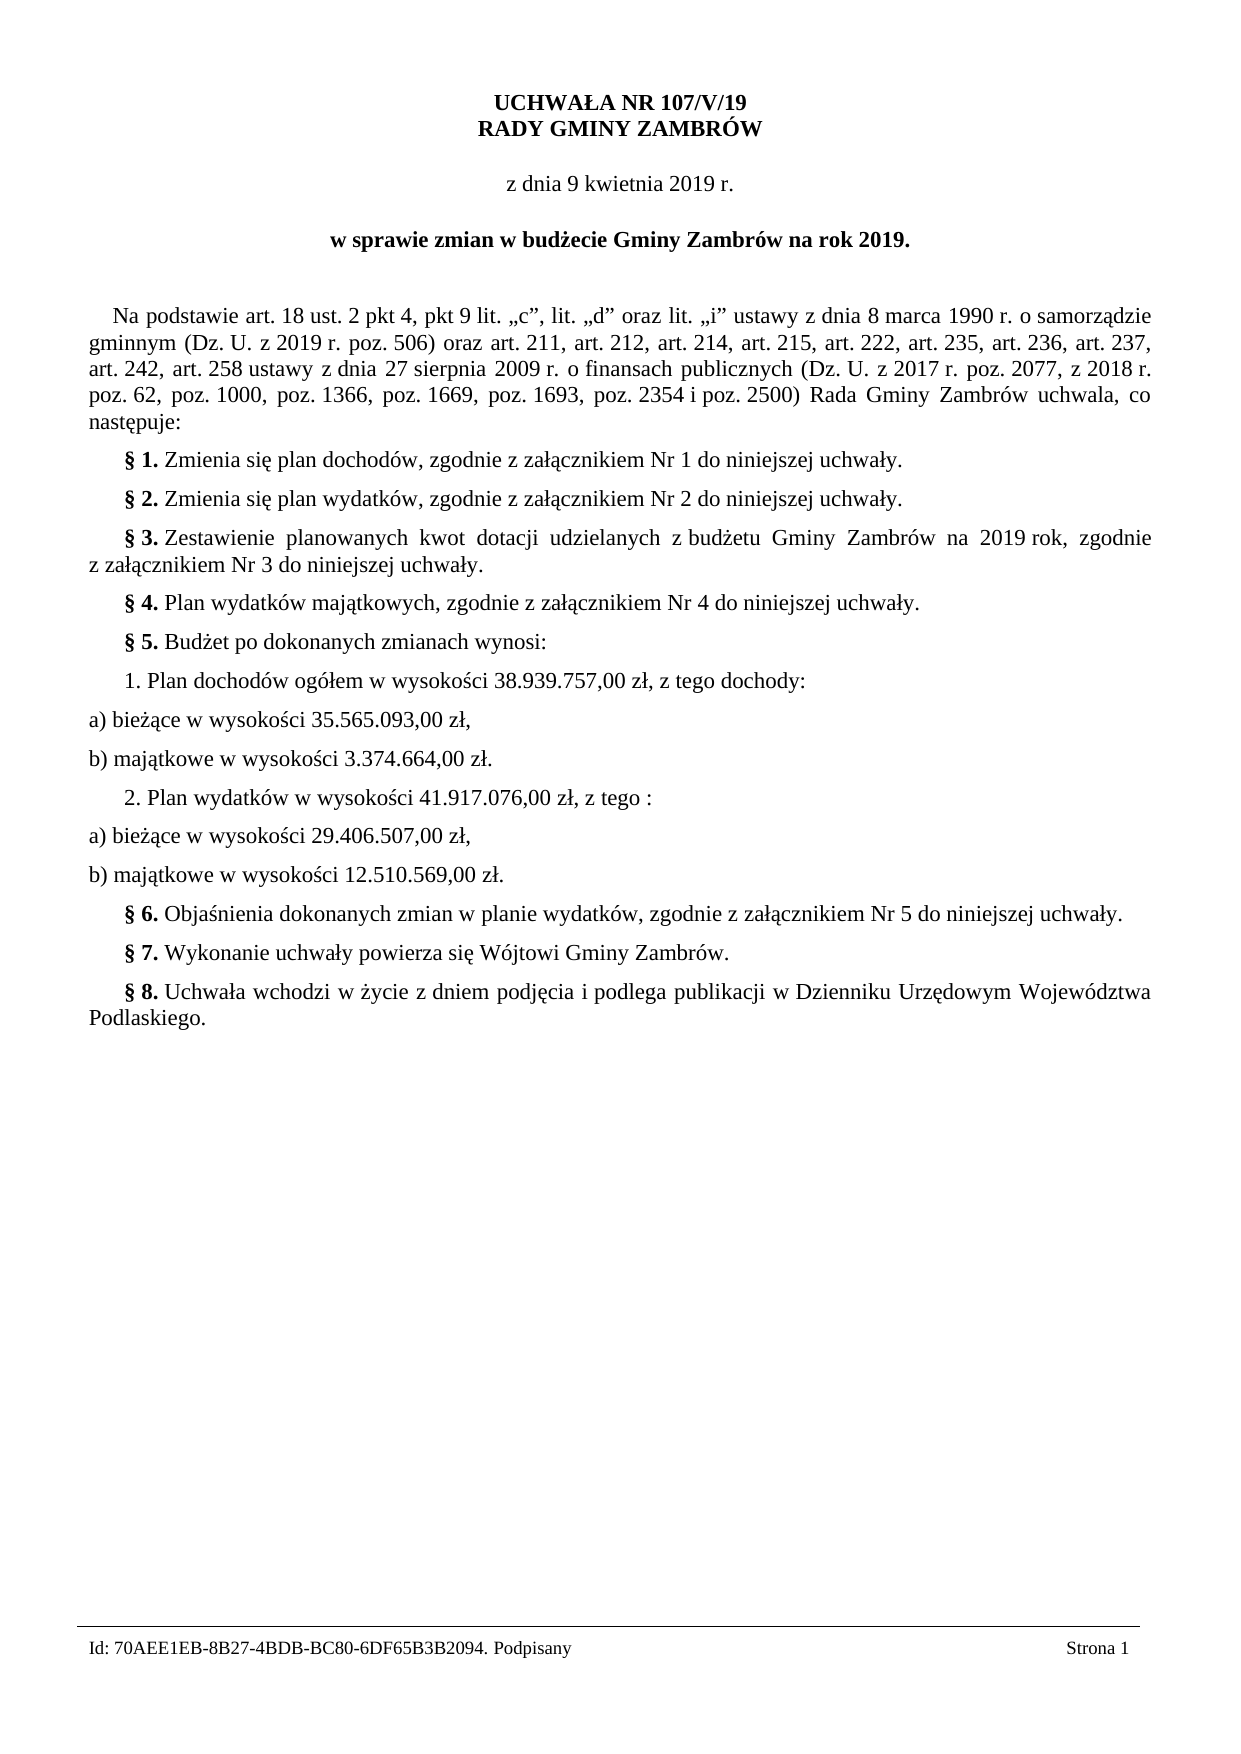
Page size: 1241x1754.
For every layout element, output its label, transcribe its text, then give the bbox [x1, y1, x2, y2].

text § 6. Objaśnienia dokonanych zmian w planie wydatków, zgodnie z załącznikiem Nr 5 do niniejszej uchwały. [88, 900, 1152, 927]
text z dnia 9 kwietnia 2019 r. [88, 170, 1152, 197]
text § 1. Zmienia się plan dochodów, zgodnie z załącznikiem Nr 1 do niniejszej uchwały. [88, 447, 1152, 473]
text § 2. Zmienia się plan wydatków, zgodnie z załącznikiem Nr 2 do niniejszej uchwały. [88, 485, 1152, 512]
text b) majątkowe w wysokości 12.510.569,00 zł. [88, 861, 1152, 888]
text a) bieżące w wysokości 35.565.093,00 zł, [88, 706, 1152, 732]
text w sprawie zmian w budżecie Gminy Zambrów na rok 2019. [88, 226, 1152, 252]
text a) bieżące w wysokości 29.406.507,00 zł, [88, 823, 1152, 849]
text Na podstawie art. 18 ust. 2 pkt 4, pkt 9 lit. „c”, lit. „d” oraz lit. „i” ustawy z dnia 8 marca 1990 r. o samorządzie gminnym (Dz. U. z 2019 r. poz. 506) oraz art. 211, art. 212, art. 214, art. 215, art. 222, art. 235, art. 236, art. 237, art. 242, art. 258 ustawy z dnia 27 sierpnia 2009 r. o finansach publicznych (Dz. U. z 2017 r. poz. 2077, z 2018 r. poz. 62, poz. 1000, poz. 1366, poz. 1669, poz. 1693, poz. 2354 i poz. 2500) Rada Gminy Zambrów uchwala, co następuje: [88, 302, 1152, 434]
text § 7. Wykonanie uchwały powierza się Wójtowi Gminy Zambrów. [88, 939, 1152, 966]
text § 8. Uchwała wchodzi w życie z dniem podjęcia i podlega publikacji w Dzienniku Urzędowym Województwa Podlaskiego. [88, 978, 1152, 1031]
text Uchwała Nr 107/V/19 Rady Gminy Zambrów [88, 88, 1152, 141]
text b) majątkowe w wysokości 3.374.664,00 zł. [88, 745, 1152, 771]
text § 5. Budżet po dokonanych zmianach wynosi: [88, 628, 1152, 655]
text § 3. Zestawienie planowanych kwot dotacji udzielanych z budżetu Gminy Zambrów na 2019 rok, zgodnie z załącznikiem Nr 3 do niniejszej uchwały. [88, 524, 1152, 577]
text § 4. Plan wydatków majątkowych, zgodnie z załącznikiem Nr 4 do niniejszej uchwały. [88, 589, 1152, 616]
text 2. Plan wydatków w wysokości 41.917.076,00 zł, z tego : [88, 784, 1152, 810]
text 1. Plan dochodów ogółem w wysokości 38.939.757,00 zł, z tego dochody: [88, 667, 1152, 693]
